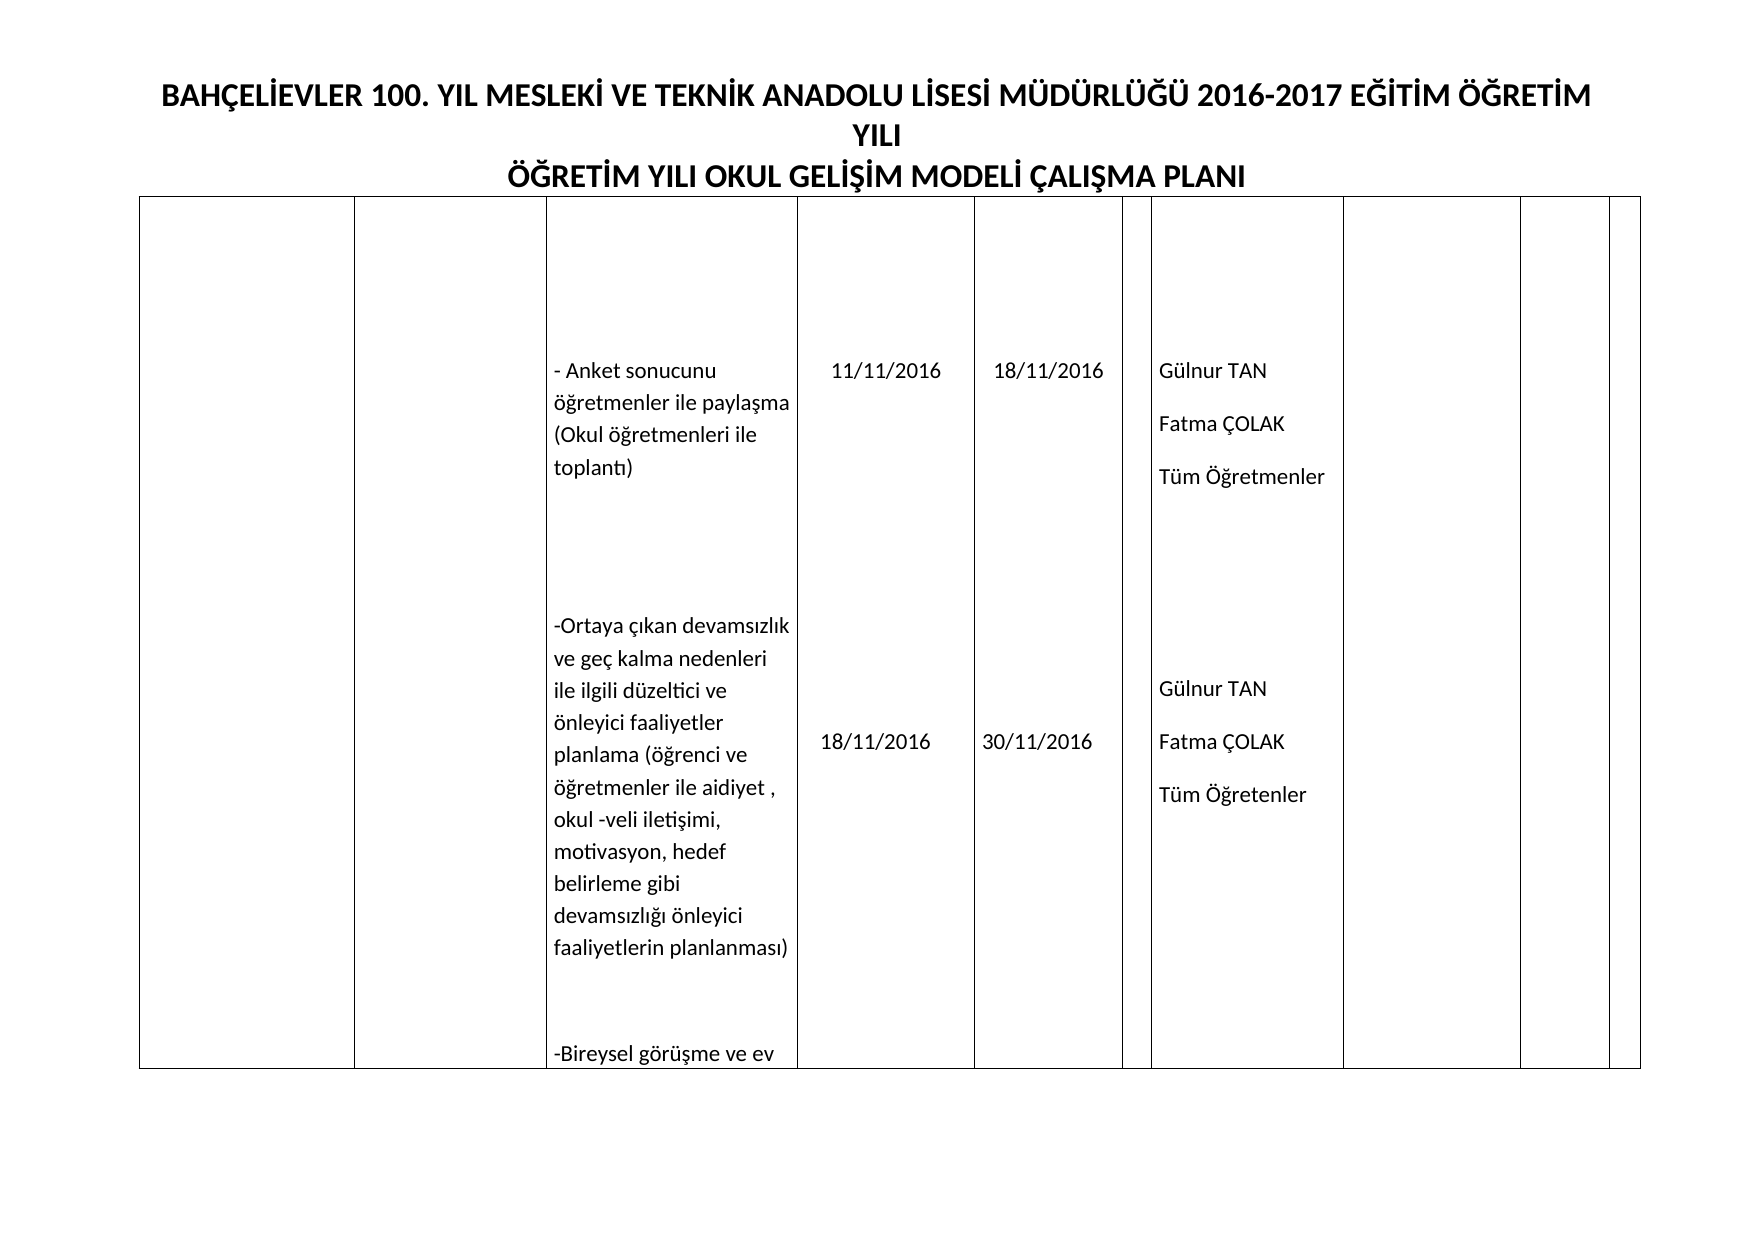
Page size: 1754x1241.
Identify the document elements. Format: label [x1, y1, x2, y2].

table_cell [1610, 197, 1640, 1068]
table_cell [975, 197, 1122, 1068]
table_cell [547, 197, 797, 1068]
table_cell [1152, 197, 1343, 1068]
table_cell [140, 197, 354, 1068]
table_cell [355, 197, 546, 1068]
table_cell [1344, 197, 1520, 1068]
table_cell [1123, 197, 1151, 1068]
table_cell [798, 197, 974, 1068]
table_cell [1521, 197, 1609, 1068]
